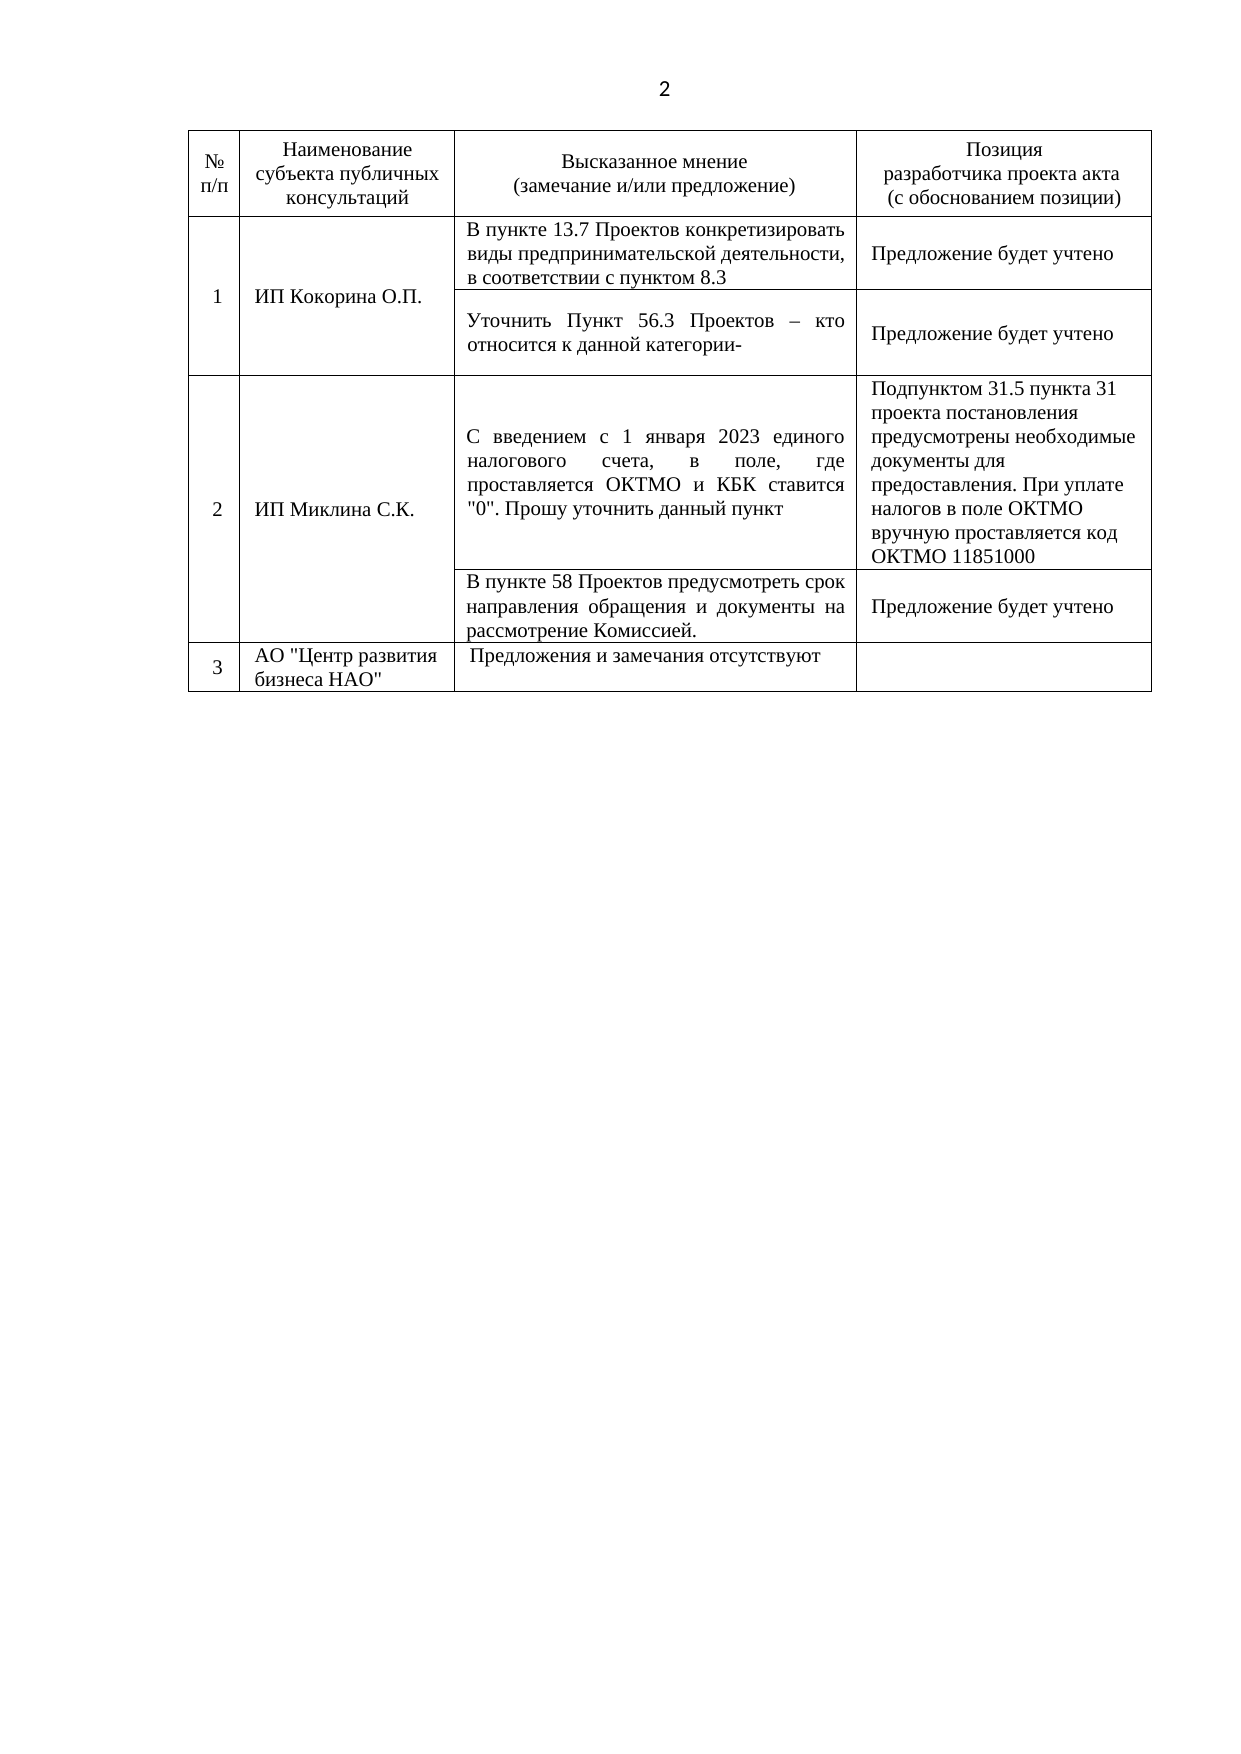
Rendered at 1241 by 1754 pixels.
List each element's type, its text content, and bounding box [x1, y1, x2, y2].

table_cell [857, 643, 1151, 691]
table_cell Предложение будет учтено [857, 290, 1151, 375]
table_cell Предложение будет учтено [857, 217, 1151, 289]
table_header Наименование субъекта публичных консультаций [240, 131, 454, 216]
table_header Высказанное мнение (замечание и/или предложение) [455, 131, 856, 216]
table_cell В пункте 58 Проектов предусмотреть срок направления обращения и документы на рассмотрение Комиссией. [455, 570, 856, 642]
table_cell С введением с 1 января 2023 единого налогового счета, в поле, где проставляется ОКТМО и КБК ставится "0". Прошу уточнить данный пункт [455, 376, 856, 568]
table_cell В пункте 13.7 Проектов конкретизировать виды предпринимательской деятельности, в соответствии с пунктом 8.3 [455, 217, 856, 289]
table_cell Подпунктом 31.5 пункта 31 проекта постановления предусмотрены необходимые документы для предоставления. При уплате налогов в поле ОКТМО вручную проставляется код ОКТМО 11851000 [857, 376, 1151, 568]
table_header № п/п [189, 131, 239, 216]
table_cell Предложение будет учтено [857, 570, 1151, 642]
table_cell Предложения и замечания отсутствуют [455, 643, 856, 691]
table_cell АО "Центр развития бизнеса НАО" [240, 643, 454, 691]
table_cell ИП Кокорина О.П. [240, 217, 454, 375]
table_cell 3 [189, 643, 239, 691]
table_cell ИП Миклина С.К. [240, 376, 454, 642]
table_cell Уточнить Пункт 56.3 Проектов – кто относится к данной категории- [455, 290, 856, 375]
table_header Позиция разработчика проекта акта (с обоснованием позиции) [857, 131, 1151, 216]
table_cell 1 [189, 217, 239, 375]
table_cell 2 [189, 376, 239, 642]
